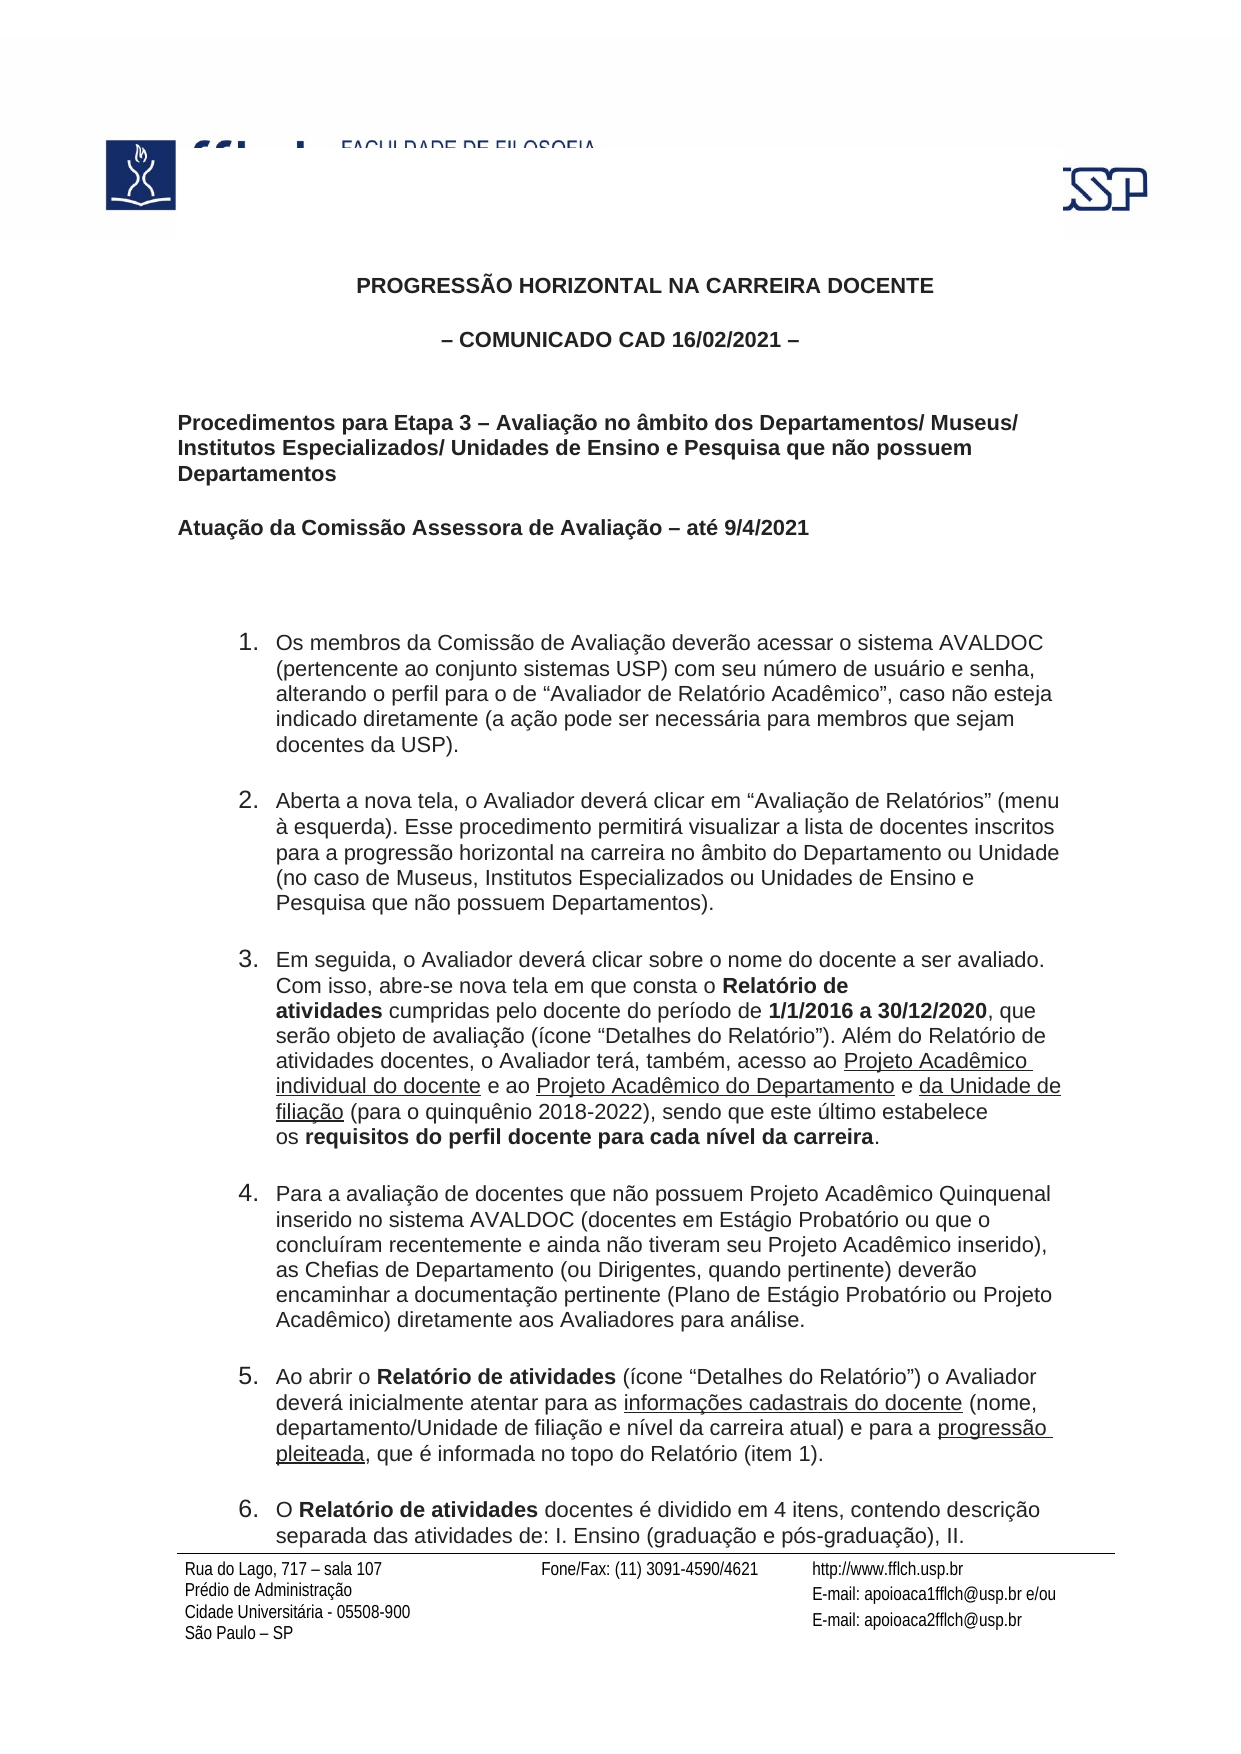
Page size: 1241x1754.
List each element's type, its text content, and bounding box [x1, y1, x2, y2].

list Ao abrir o Relatório de atividades (ícone “Detalhes do Relatório”) o Avaliador deverá inicialmente atentar para as informações cadastrais do docente (nome, departamento/Unidade de filiação e nível da carreira atual) e para a progressão pleiteada, que é informada no topo do Relatório (item 1). [238, 1361, 1063, 1494]
text Atuação da Comissão Assessora de Avaliação – até 9/4/2021 [177, 515, 1063, 540]
picture [0, 36, 1241, 243]
text – COMUNICADO CAD 16/02/2021 – [177, 327, 1063, 352]
list Aberta a nova tela, o Avaliador deverá clicar em “Avaliação de Relatórios” (menu à esquerda). Esse procedimento permitirá visualizar a lista de docentes inscritos para a progressão horizontal na carreira no âmbito do Departamento ou Unidade (no caso de Museus, Institutos Especializados ou Unidades de Ensino e Pesquisa que não possuem Departamentos). [238, 785, 1063, 944]
list Para a avaliação de docentes que não possuem Projeto Acadêmico Quinquenal inserido no sistema AVALDOC (docentes em Estágio Probatório ou que o concluíram recentemente e ainda não tiveram seu Projeto Acadêmico inserido), as Chefias de Departamento (ou Dirigentes, quando pertinente) deverão encaminhar a documentação pertinente (Plano de Estágio Probatório ou Projeto Acadêmico) diretamente aos Avaliadores para análise. [238, 1178, 1063, 1361]
text Procedimentos para Etapa 3 – Avaliação no âmbito dos Departamentos/ Museus/ Institutos Especializados/ Unidades de Ensino e Pesquisa que não possuem Departamentos [177, 381, 1063, 486]
list Em seguida, o Avaliador deverá clicar sobre o nome do docente a ser avaliado. Com isso, abre-se nova tela em que consta o Relatório de atividades cumpridas pelo docente do período de 1/1/2016 a 30/12/2020, que serão objeto de avaliação (ícone “Detalhes do Relatório”). Além do Relatório de atividades docentes, o Avaliador terá, também, acesso ao Projeto Acadêmico individual do docente e ao Projeto Acadêmico do Departamento e da Unidade de filiação (para o quinquênio 2018-2022), sendo que este último estabelece os requisitos do perfil docente para cada nível da carreira. [238, 944, 1063, 1178]
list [238, 1494, 1063, 1548]
list Os membros da Comissão de Avaliação deverão acessar o sistema AVALDOC (pertencente ao conjunto sistemas USP) com seu número de usuário e senha, alterando o perfil para o de “Avaliador de Relatório Acadêmico”, caso não esteja indicado diretamente (a ação pode ser necessária para membros que sejam docentes da USP). [238, 627, 1063, 785]
text PROGRESSÃO HORIZONTAL NA CARREIRA DOCENTE [177, 148, 1063, 298]
